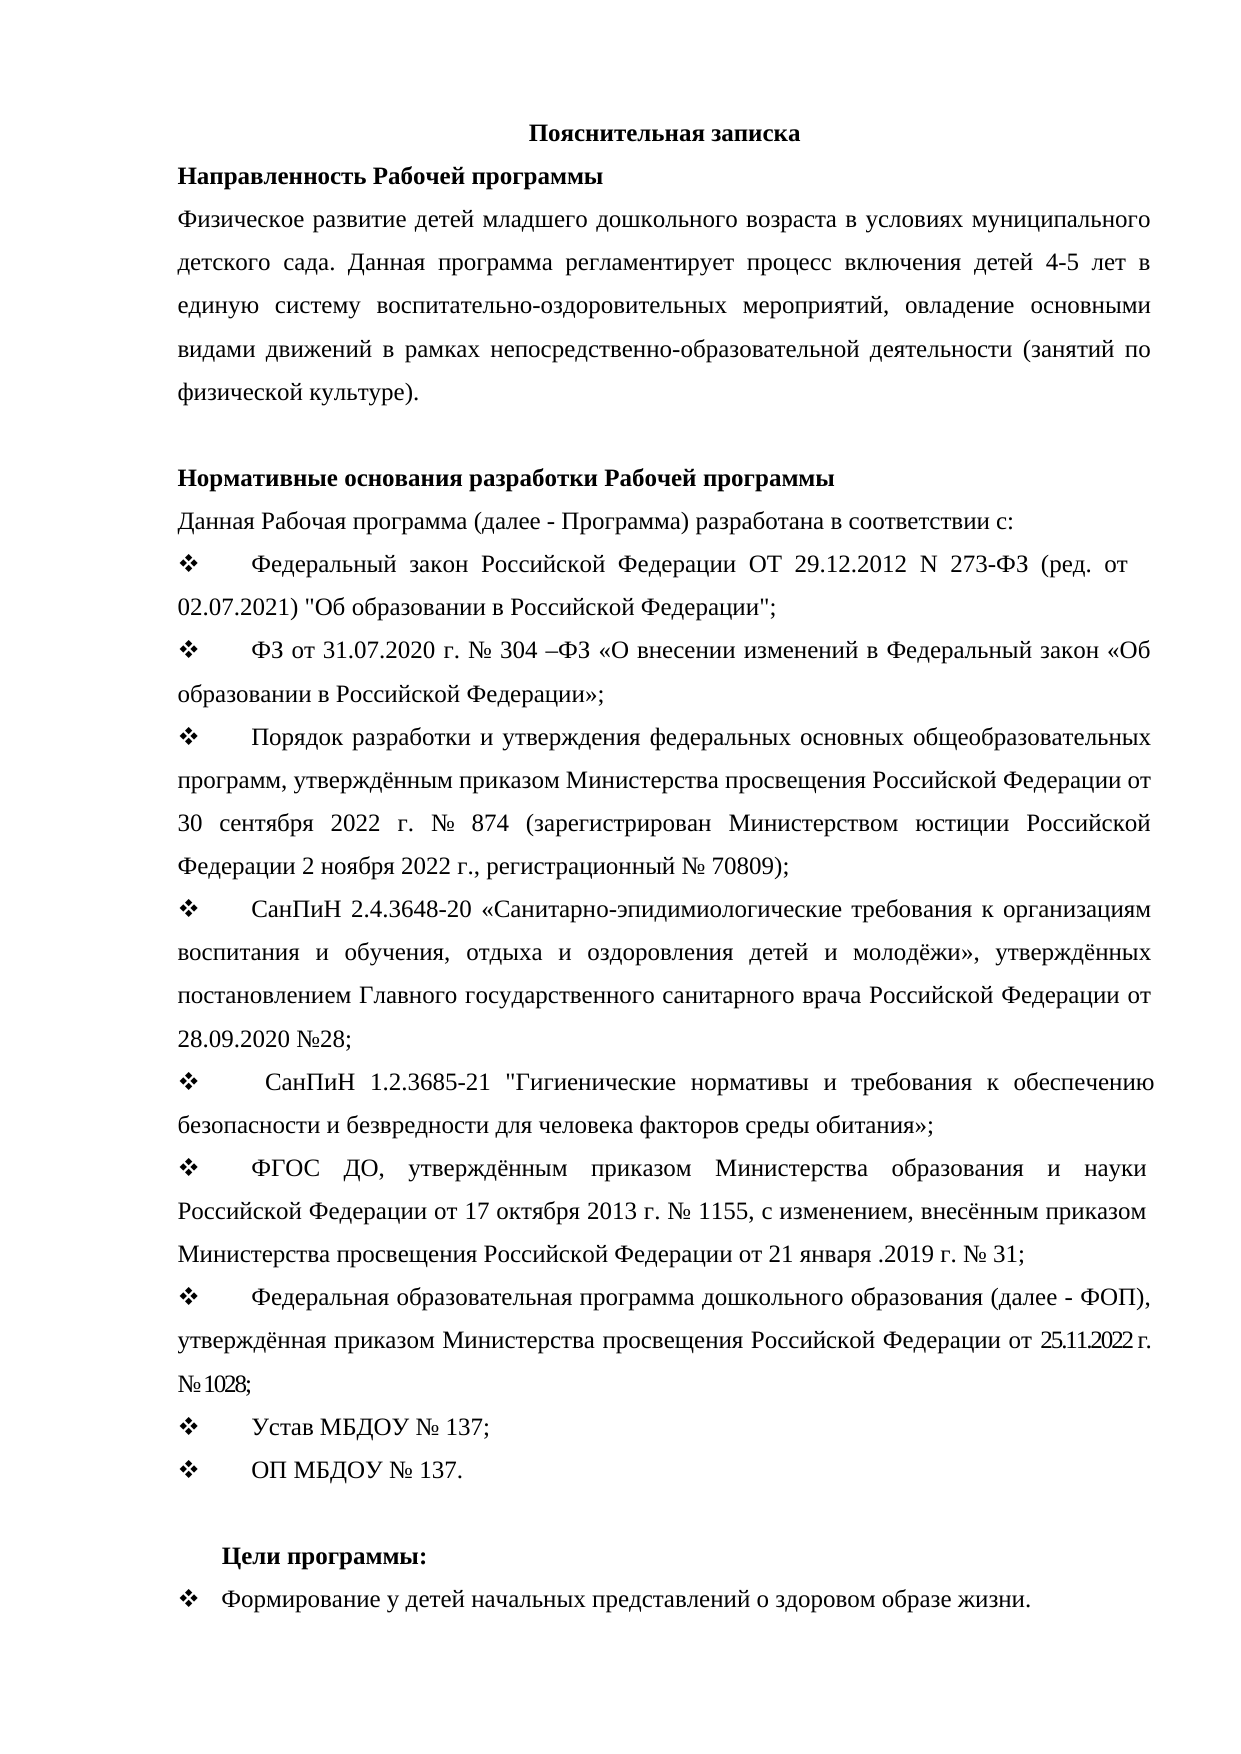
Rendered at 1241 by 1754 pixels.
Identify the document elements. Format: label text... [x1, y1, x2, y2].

list Федеральный закон Российской Федерации ОТ 29.12.2012 N 273-ФЗ (ред. от 02.07.2021) "Об образовании в Российской Федерации"; [177, 549, 1129, 621]
list ФЗ от 31.07.2020 г. № 304 –ФЗ «О внесении изменений в Федеральный закон «Об образовании в Российской Федерации»; [177, 636, 1152, 707]
list ОП МБДОУ № 137. [177, 1455, 1152, 1484]
text Цели программы: [177, 1541, 1152, 1570]
text Пояснительная записка [177, 118, 1152, 147]
text Нормативные основания разработки Рабочей программы [177, 463, 1152, 492]
text Данная Рабочая программа (далее - Программа) разработана в соответствии с: [177, 506, 1152, 535]
text Направленность Рабочей программы [177, 161, 1152, 190]
list Порядок разработки и утверждения федеральных основных общеобразовательных программ, утверждённым приказом Министерства просвещения Российской Федерации от 30 сентября 2022 г. № 874 (зарегистрирован Министерством юстиции Российской Федерации 2 ноября 2022 г., регистрационный № 70809); [177, 722, 1152, 880]
list Устав МБДОУ № 137; [177, 1412, 1152, 1441]
list ФГОС ДО, утверждённым приказом Министерства образования и науки Российской Федерации от 17 октября 2013 г. № 1155, с изменением, внесённым приказом Министерства просвещения Российской Федерации от 21 января .2019 г. № 31; [177, 1153, 1147, 1268]
list СанПиН 2.4.3648-20 «Санитарно-эпидимиологические требования к организациям воспитания и обучения, отдыха и оздоровления детей и молодёжи», утверждённых постановлением Главного государственного санитарного врача Российской Федерации от 28.09.2020 №28; [177, 894, 1152, 1052]
list Федеральная образовательная программа дошкольного образования (далее - ФОП), утверждённая приказом Министерства просвещения Российской Федерации от 25.11.2022 г. № 1028; [177, 1282, 1152, 1397]
text Физическое развитие детей младшего дошкольного возраста в условиях муниципального детского сада. Данная программа регламентирует процесс включения детей 4-5 лет в единую систему воспитательно-оздоровительных мероприятий, овладение основными видами движений в рамках непосредственно-образовательной деятельности (занятий по физической культуре). [177, 204, 1152, 406]
list Формирование у детей начальных представлений о здоровом образе жизни. [177, 1584, 1152, 1613]
list СанПиН 1.2.3685-21 "Гигиенические нормативы и требования к обеспечению безопасности и безвредности для человека факторов среды обитания»; [177, 1067, 1155, 1139]
